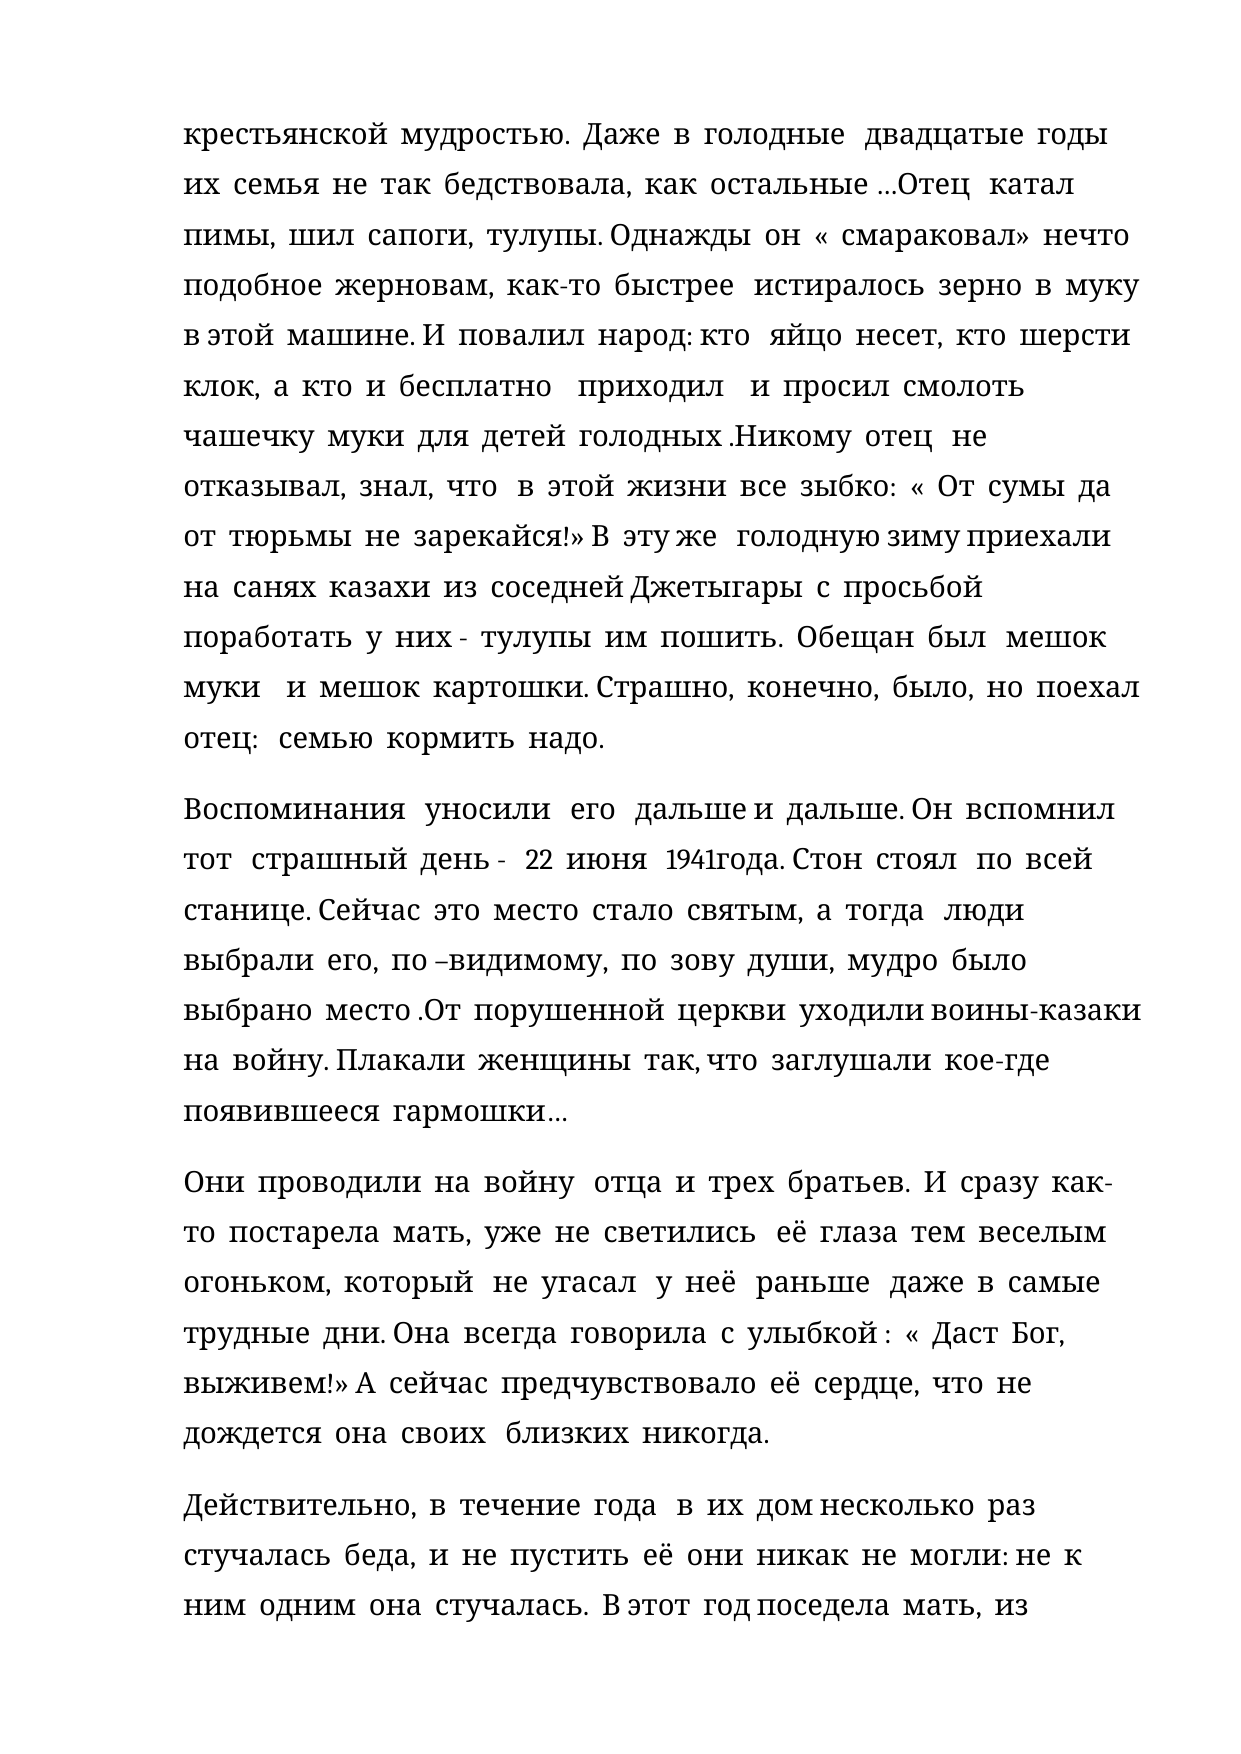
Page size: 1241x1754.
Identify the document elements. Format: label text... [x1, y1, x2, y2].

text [183, 118, 1146, 755]
text Они проводили на войну отца и трех братьев. И сразу как-то постарела мать, уже не светились её глаза тем веселым огоньком, который не угасал у неё раньше даже в самые трудные дни. Она всегда говорила с улыбкой : « Даст Бог, выживем!» А сейчас предчувствовало её сердце, что не дождется она своих близких никогда. [183, 1166, 1146, 1451]
text Воспоминания уносили его дальше и дальше. Он вспомнил тот страшный день - 22 июня 1941года. Стон стоял по всей станице. Сейчас это место стало святым, а тогда люди выбрали его, по –видимому, по зову души, мудро было выбрано место .От порушенной церкви уходили воины-казаки на войну. Плакали женщины так, что заглушали кое-где появившееся гармошки… [183, 793, 1146, 1128]
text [183, 1489, 1146, 1623]
